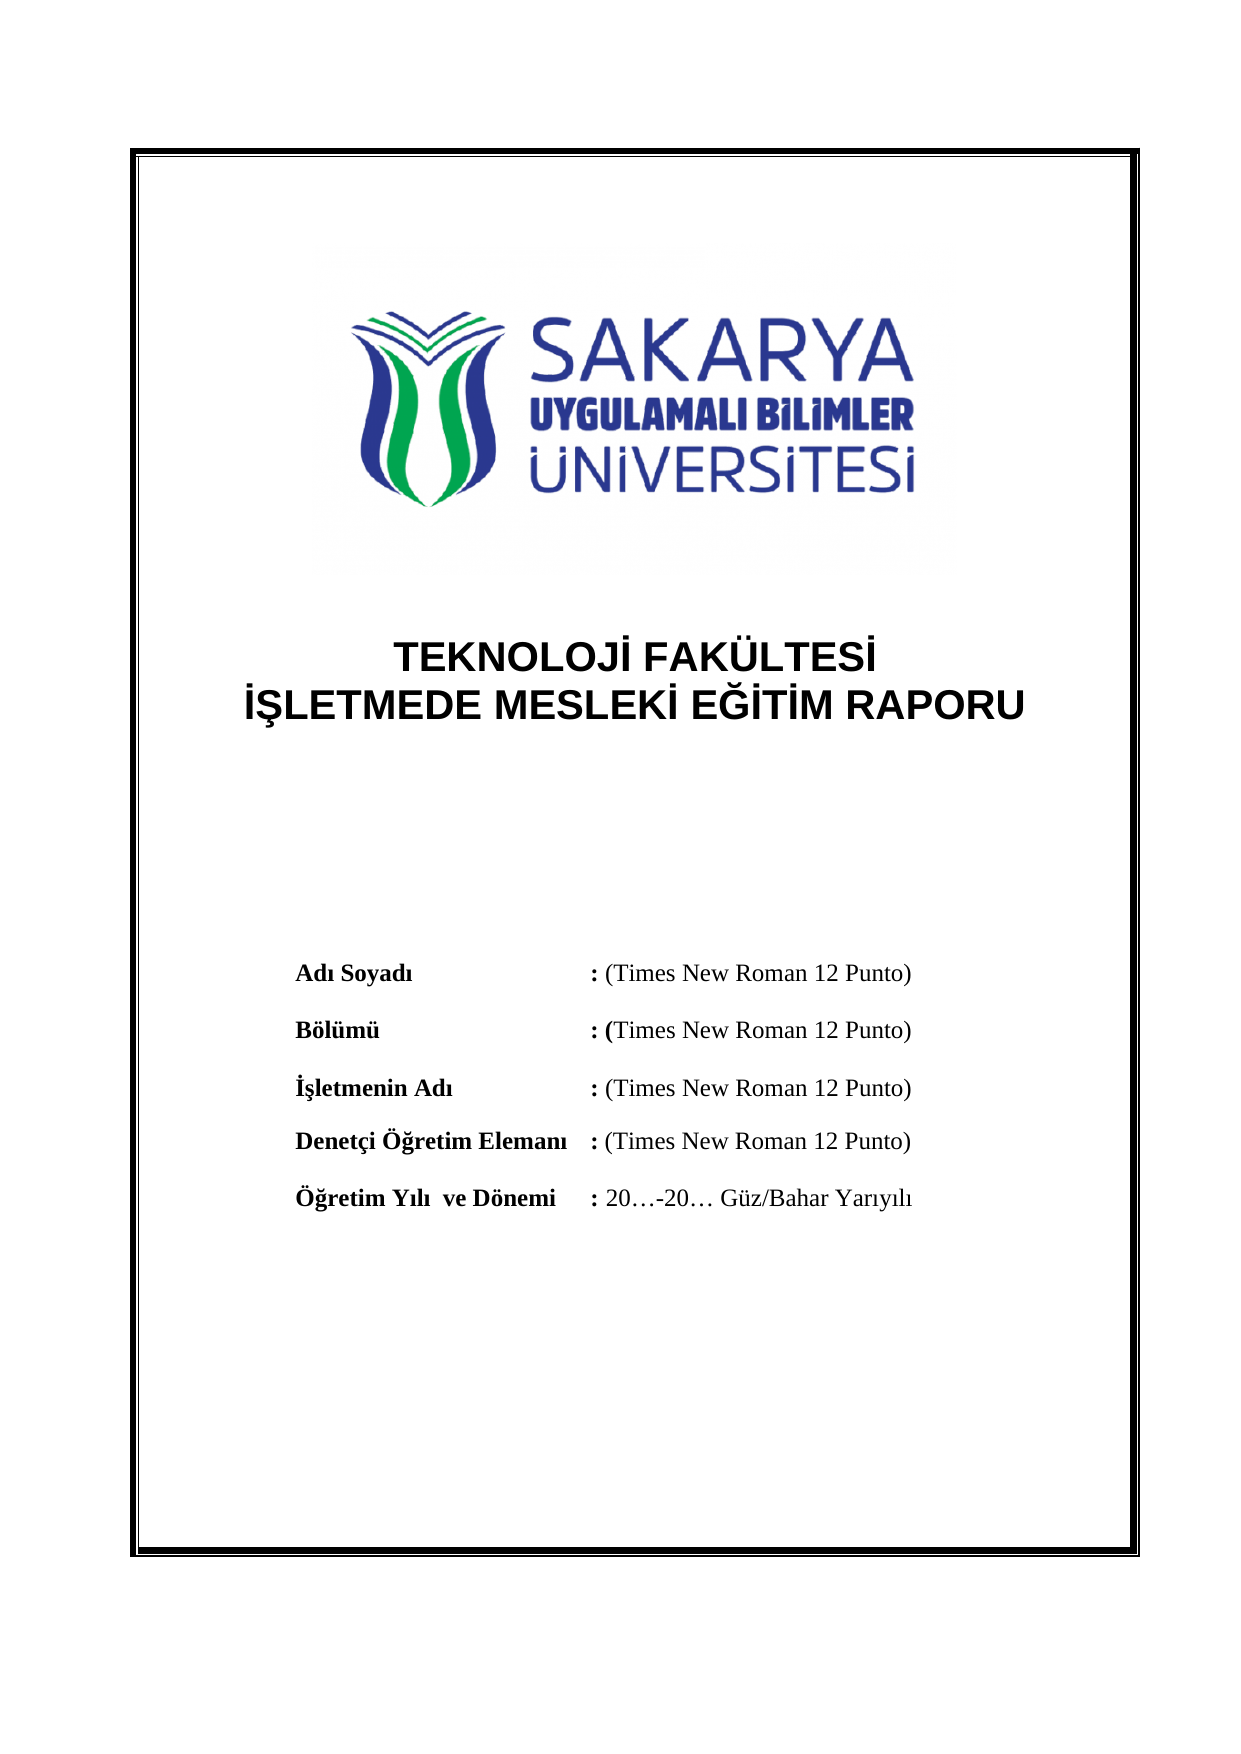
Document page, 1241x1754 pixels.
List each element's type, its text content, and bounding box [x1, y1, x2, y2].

text İşletmenin Adı : (Times New Roman 12 Punto) [148, 1073, 1122, 1102]
text Bölümü : (Times New Roman 12 Punto) [148, 1016, 1122, 1044]
picture [312, 243, 958, 575]
text TEKNOLOJİ FAKÜLTESİ [148, 632, 1122, 680]
text Öğretim Yılı ve Dönemi : 20…-20… Güz/Bahar Yarıyılı [148, 1183, 1122, 1212]
text Adı Soyadı : (Times New Roman 12 Punto) [148, 958, 1122, 987]
text Denetçi Öğretim Elemanı : (Times New Roman 12 Punto) [148, 1126, 1122, 1154]
subtitle İŞLETMEDE MESLEKİ EĞİTİM RAPORU [148, 680, 1122, 728]
